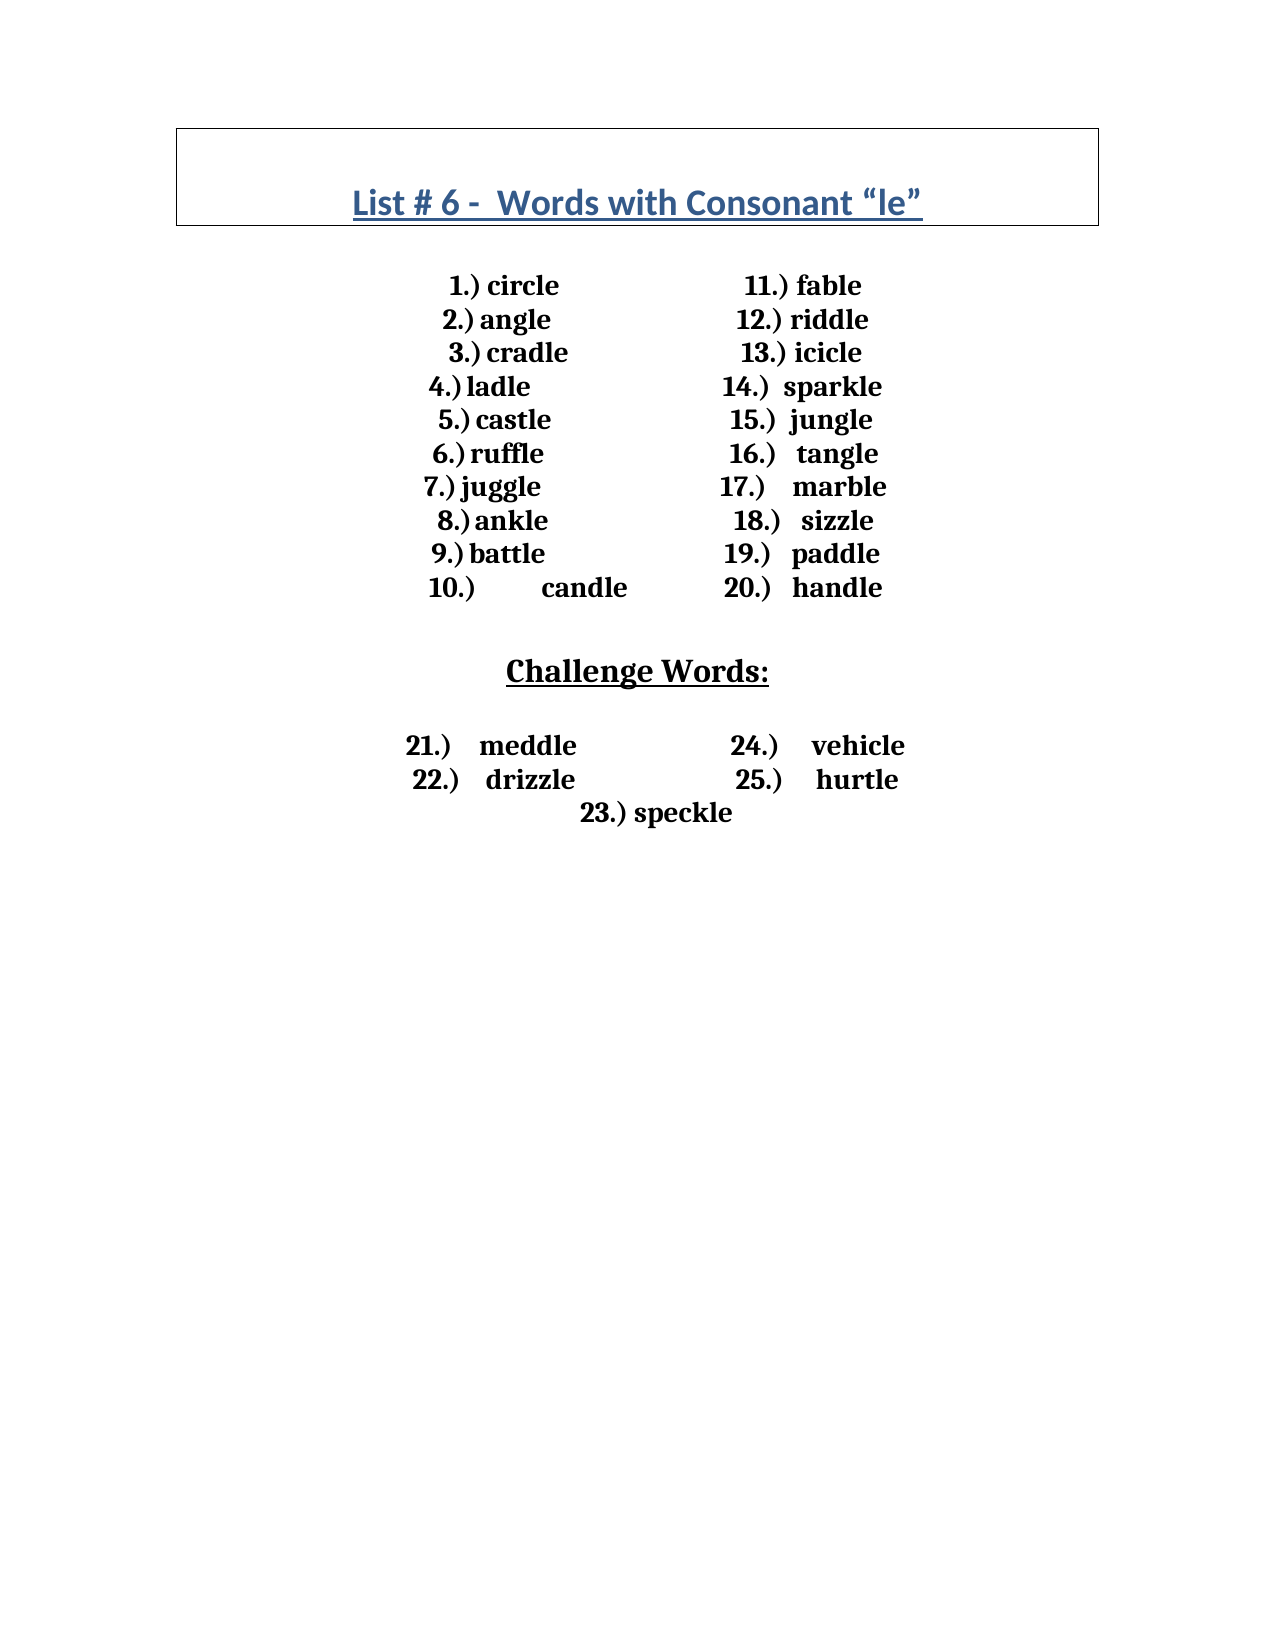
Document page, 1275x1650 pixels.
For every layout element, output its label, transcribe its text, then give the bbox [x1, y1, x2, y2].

list ladle 14.) sparkle [225, 370, 1087, 403]
list angle 12.) riddle [225, 303, 1087, 336]
list battle 19.) paddle [225, 538, 1087, 571]
list candle 20.) handle [225, 571, 1087, 605]
list circle 11.) fable [225, 269, 1087, 303]
list juggle 17.) marble [225, 471, 1087, 504]
list ankle 18.) sizzle [225, 504, 1087, 538]
list meddle 24.) vehicle [225, 729, 1087, 763]
list speckle [225, 796, 1087, 830]
list drizzle 25.) hurtle [225, 763, 1087, 796]
list ruffle 16.) tangle [225, 437, 1087, 471]
list castle 15.) jungle [225, 403, 1087, 437]
list cradle 13.) icicle [225, 336, 1087, 370]
text Challenge Words: [187, 653, 1087, 691]
table_header List # 6 - Words with Consonant “le” [177, 129, 1098, 225]
